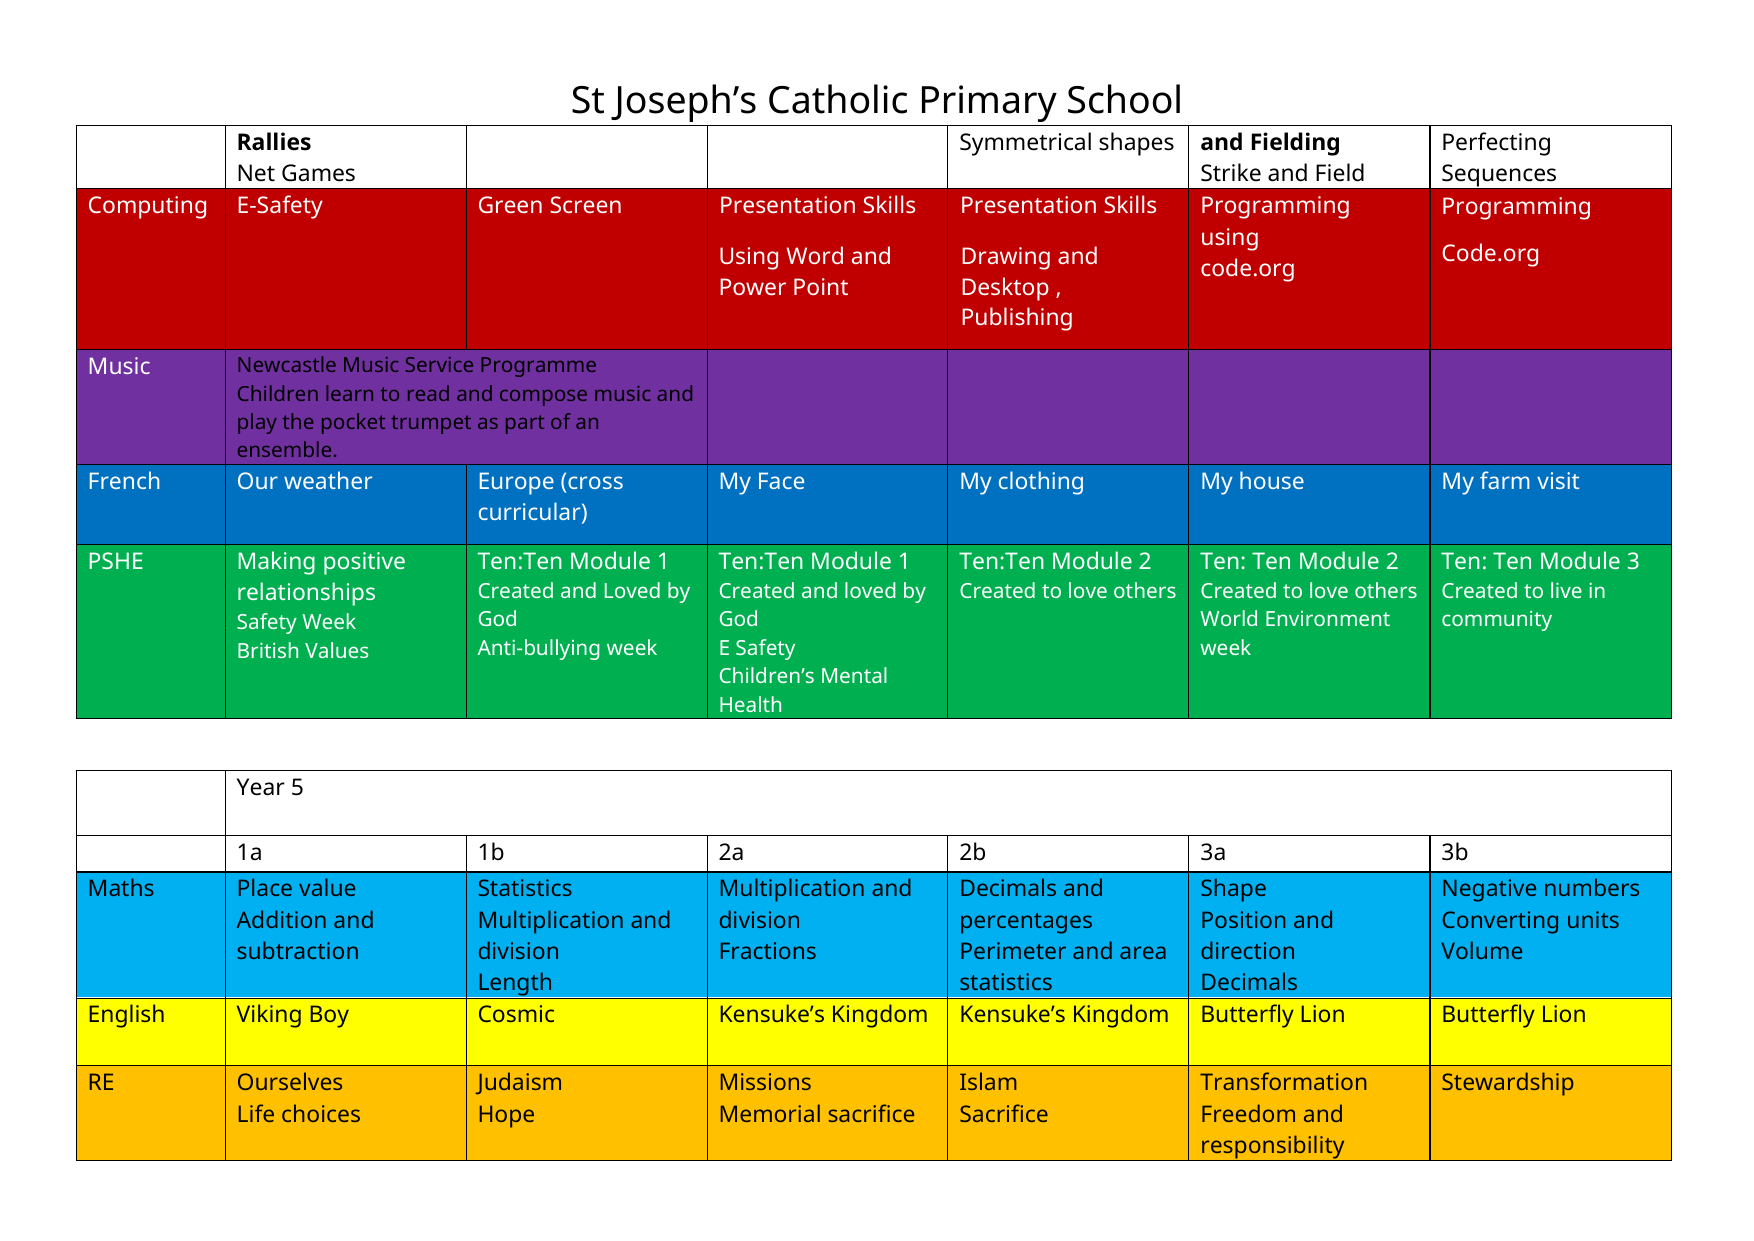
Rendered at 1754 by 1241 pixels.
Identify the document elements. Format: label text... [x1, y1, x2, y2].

table_cell Presentation Skills Using Word and Power Point [708, 189, 947, 349]
table_cell 1a [226, 836, 466, 871]
table_cell Presentation Skills Drawing and Desktop , Publishing [948, 189, 1188, 349]
table_cell Statistics Multiplication and division Length [467, 873, 707, 997]
table_cell Programming using code.org [1189, 189, 1429, 349]
table_cell [948, 350, 1188, 464]
table_cell Cosmic [467, 999, 707, 1065]
table_cell PSHE [77, 545, 225, 718]
table_header [77, 771, 225, 835]
table_cell Maths [77, 873, 225, 997]
table_cell Missions Memorial sacrifice [708, 1066, 947, 1160]
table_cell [226, 126, 466, 188]
table_cell Newcastle Music Service Programme Children learn to read and compose music and play the pocket trumpet as part of an ensemble. [226, 350, 707, 464]
table_cell French [77, 465, 225, 544]
table_cell Making positive relationships Safety Week British Values [226, 545, 466, 718]
table_cell [708, 350, 947, 464]
table_cell [77, 836, 225, 871]
table_cell 1b [467, 836, 707, 871]
table_cell My clothing [948, 465, 1188, 544]
table_cell Ten:Ten Module 2 Created to love others [948, 545, 1188, 718]
table_cell Europe (cross curricular) [467, 465, 707, 544]
table_cell 2a [708, 836, 947, 871]
table_cell Kensuke’s Kingdom [708, 999, 947, 1065]
table_cell Ten:Ten Module 1 Created and loved by God E Safety Children’s Mental Health [708, 545, 947, 718]
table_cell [948, 126, 1188, 188]
table_cell Butterfly Lion [1431, 999, 1671, 1065]
table_cell Programming Code.org [1431, 189, 1671, 349]
table_cell Computing [77, 189, 225, 349]
table_cell Kensuke’s Kingdom [948, 999, 1188, 1065]
table_cell Multiplication and division Fractions [708, 873, 947, 997]
table_cell Place value Addition and subtraction [226, 873, 466, 997]
table_cell Our weather [226, 465, 466, 544]
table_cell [1189, 126, 1429, 188]
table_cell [708, 126, 947, 188]
table_cell Ourselves Life choices [226, 1066, 466, 1160]
table_cell Stewardship [1431, 1066, 1671, 1160]
table_cell 3b [1431, 836, 1671, 871]
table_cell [467, 126, 707, 188]
table_cell Transformation Freedom and responsibility [1189, 1066, 1429, 1160]
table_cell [1431, 126, 1671, 188]
table_cell Ten: Ten Module 3 Created to live in community [1431, 545, 1671, 718]
table_cell Shape Position and direction Decimals [1189, 873, 1429, 997]
table_header Year 5 [226, 771, 1671, 835]
table_cell E-Safety [226, 189, 466, 349]
table_cell 3a [1189, 836, 1429, 871]
table_cell [1189, 350, 1429, 464]
table_cell RE [77, 1066, 225, 1160]
table_cell Judaism Hope [467, 1066, 707, 1160]
table_cell 2b [948, 836, 1188, 871]
table_cell My farm visit [1431, 465, 1671, 544]
table_cell Green Screen [467, 189, 707, 349]
table_cell My Face [708, 465, 947, 544]
table_cell Negative numbers Converting units Volume [1431, 873, 1671, 997]
table_cell Decimals and percentages Perimeter and area statistics [948, 873, 1188, 997]
table_cell Music [77, 350, 225, 464]
table_cell [1431, 350, 1671, 464]
table_cell My house [1189, 465, 1429, 544]
table_cell English [77, 999, 225, 1065]
table_cell Ten:Ten Module 1 Created and Loved by God Anti-bullying week [467, 545, 707, 718]
table_cell Viking Boy [226, 999, 466, 1065]
table_cell PE [77, 126, 225, 188]
table_cell Islam Sacrifice [948, 1066, 1188, 1160]
table_cell Butterfly Lion [1189, 999, 1429, 1065]
table_cell Ten: Ten Module 2 Created to love others World Environment week [1189, 545, 1429, 718]
